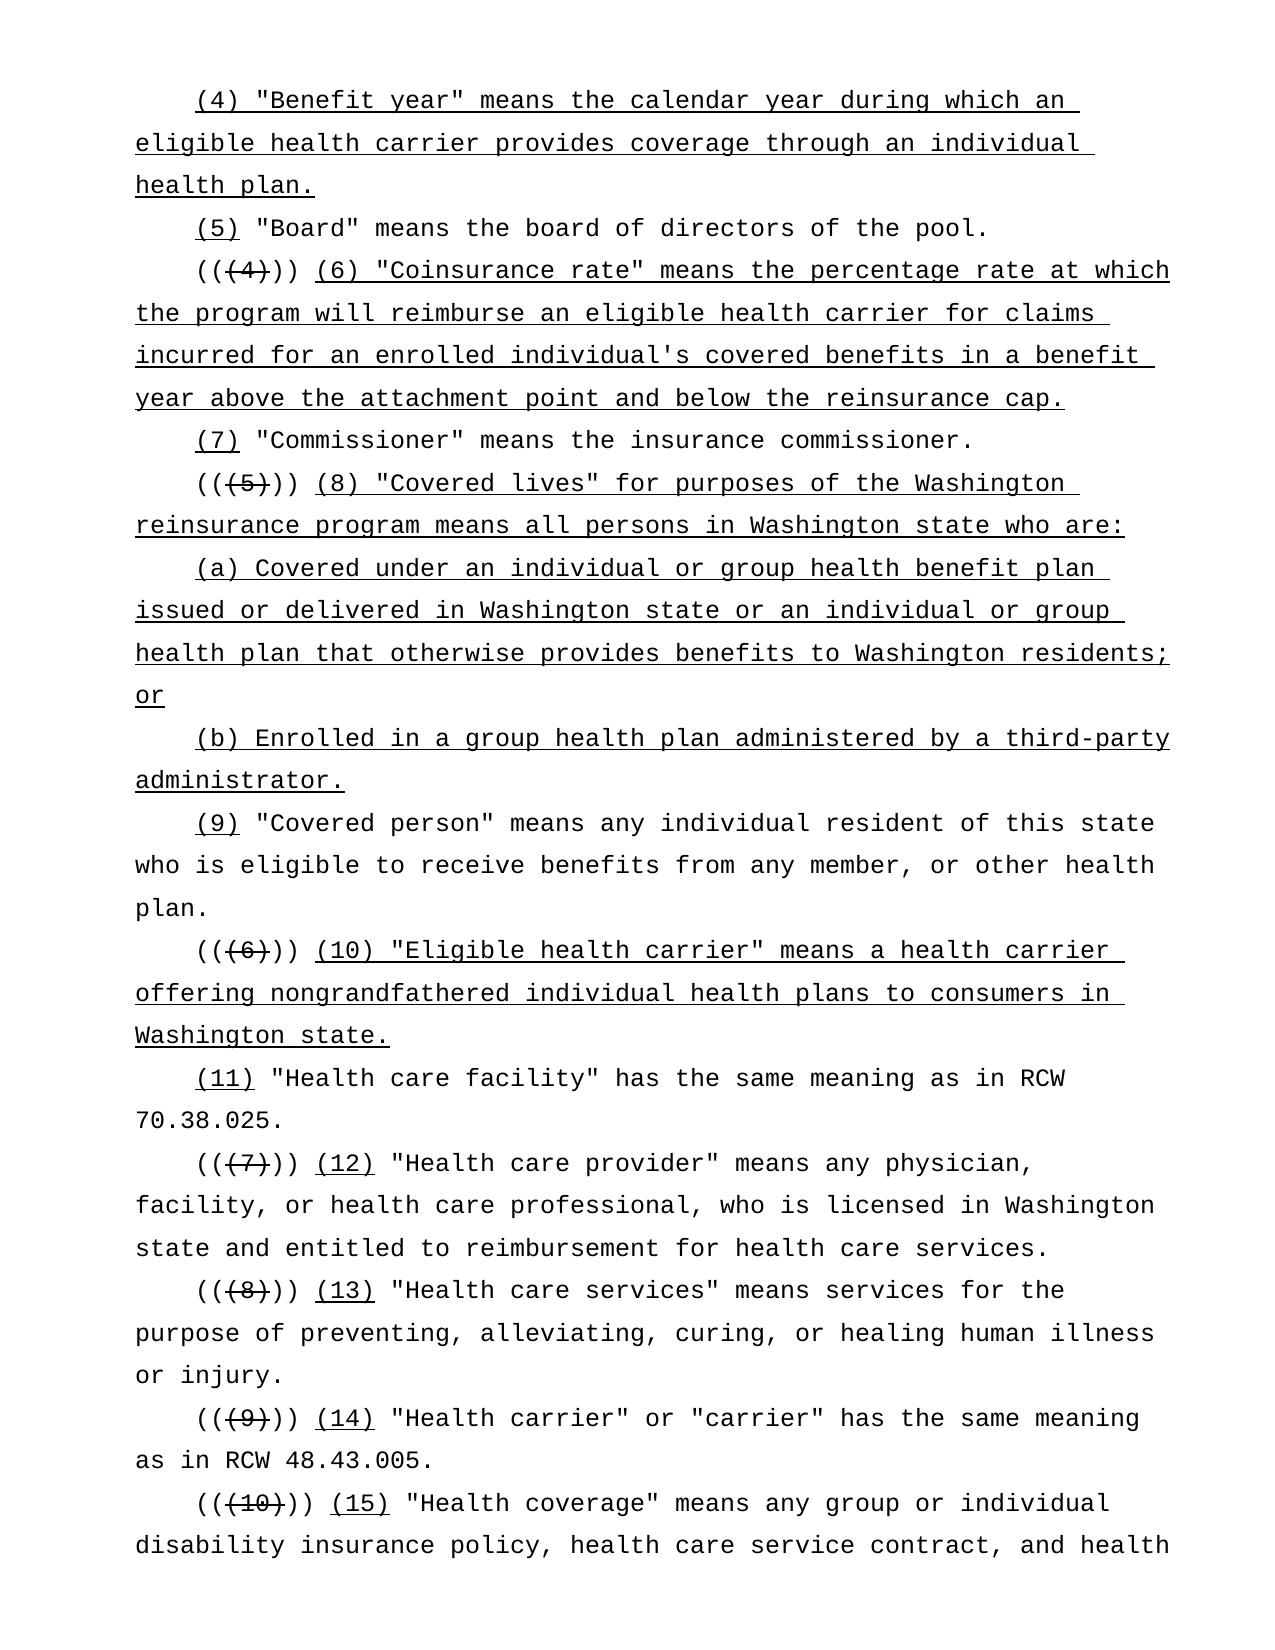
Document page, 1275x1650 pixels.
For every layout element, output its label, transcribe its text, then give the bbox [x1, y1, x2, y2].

text (4) "Benefit year" means the calendar year during which an eligible health carrier provides coverage through an individual health plan. [135, 75, 1170, 202]
text (((8))) (13) "Health care services" means services for the purpose of preventing, alleviating, curing, or healing human illness or injury. [135, 1265, 1170, 1392]
text (5) "Board" means the board of directors of the pool. [135, 202, 1170, 245]
text (((5))) (8) "Covered lives" for purposes of the Washington reinsurance program means all persons in Washington state who are: [135, 457, 1170, 542]
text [135, 1477, 1170, 1562]
text (((7))) (12) "Health care provider" means any physician, facility, or health care professional, who is licensed in Washington state and entitled to reimbursement for health care services. [135, 1137, 1170, 1265]
text (a) Covered under an individual or group health benefit plan issued or delivered in Washington state or an individual or group health plan that otherwise provides benefits to Washington residents; or [135, 542, 1170, 664]
text (7) "Commissioner" means the insurance commissioner. [135, 415, 1170, 457]
text (11) "Health care facility" has the same meaning as in RCW 70.38.025. [135, 1052, 1170, 1137]
text (((4))) (6) "Coinsurance rate" means the percentage rate at which the program will reimburse an eligible health carrier for claims incurred for an enrolled individual's covered benefits in a benefit year above the attachment point and below the reinsurance cap. [135, 245, 1170, 415]
text (b) Enrolled in a group health plan administered by a third-party administrator. [135, 712, 1170, 797]
text (((9))) (14) "Health carrier" or "carrier" has the same meaning as in RCW 48.43.005. [135, 1392, 1170, 1477]
text (((6))) (10) "Eligible health carrier" means a health carrier offering nongrandfathered individual health plans to consumers in Washington state. [135, 925, 1170, 1052]
text (9) "Covered person" means any individual resident of this state who is eligible to receive benefits from any member, or other health plan. [135, 797, 1170, 925]
text (a) Covered under an individual or group health benefit plan issued or delivered in Washington state or an individual or group health plan that otherwise provides benefits to Washington residents; or [135, 665, 1170, 712]
